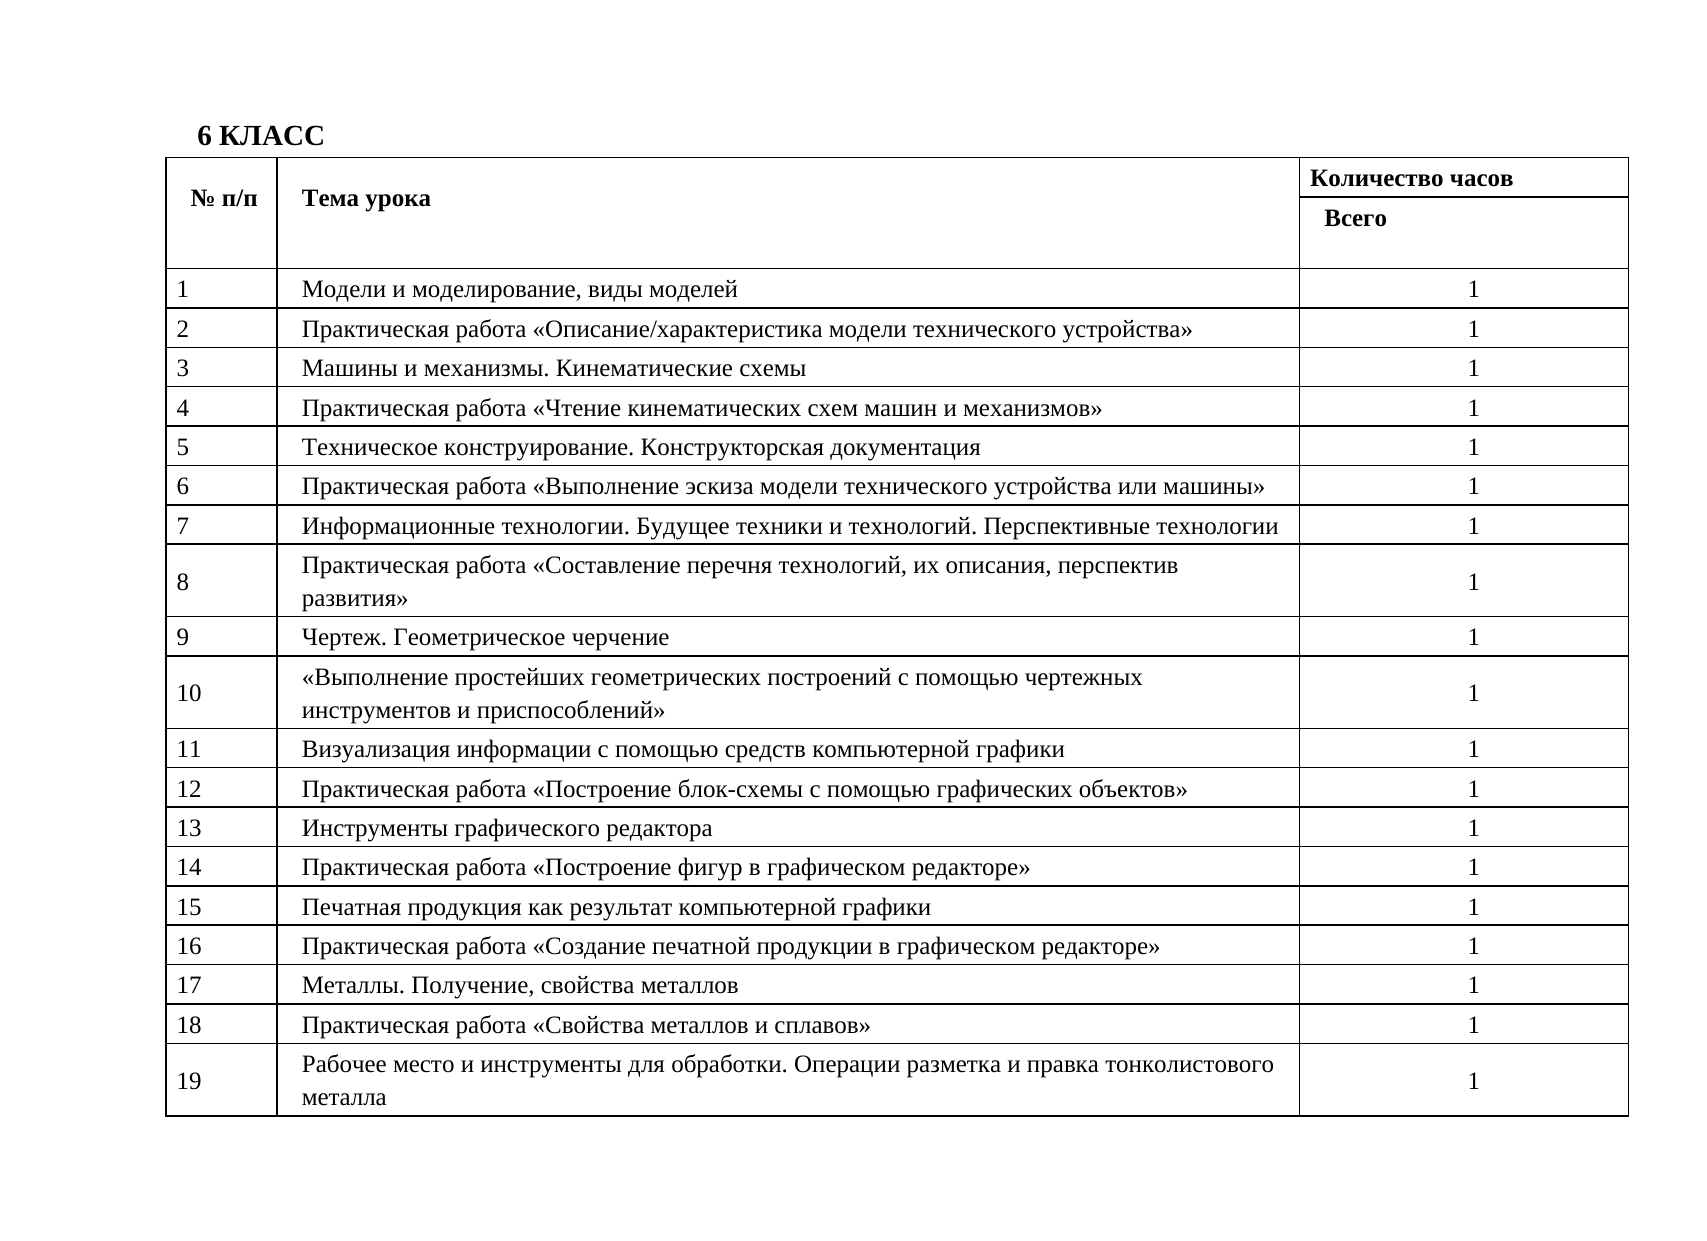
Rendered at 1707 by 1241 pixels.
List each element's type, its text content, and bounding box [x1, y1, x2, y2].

table_cell Практическая работа «Свойства металлов и сплавов» [278, 1005, 1299, 1042]
table_cell 7 [167, 506, 276, 543]
text 6 КЛАСС [190, 118, 1618, 152]
table_cell 1 [1300, 506, 1628, 543]
table_cell 5 [167, 427, 276, 464]
table_cell Модели и моделирование, виды моделей [278, 269, 1299, 307]
table_cell 6 [167, 466, 276, 504]
table_cell Инструменты графического редактора [278, 808, 1299, 846]
table_cell 1 [1300, 1044, 1628, 1115]
table_cell Практическая работа «Выполнение эскиза модели технического устройства или машины» [278, 466, 1299, 504]
table_cell Чертеж. Геометрическое черчение [278, 617, 1299, 655]
table_cell Металлы. Получение, свойства металлов [278, 965, 1299, 1003]
table_cell 1 [1300, 965, 1628, 1003]
table_cell 1 [1300, 926, 1628, 964]
table_cell Печатная продукция как результат компьютерной графики [278, 887, 1299, 924]
table_cell «Выполнение простейших геометрических построений с помощью чертежных инструментов и приспособлений» [278, 657, 1299, 727]
table_cell 12 [167, 768, 276, 806]
table_cell 19 [167, 1044, 276, 1115]
table_cell 1 [1300, 269, 1628, 307]
table_cell 16 [167, 926, 276, 964]
table_cell 1 [1300, 887, 1628, 924]
table_cell 18 [167, 1005, 276, 1042]
table_cell 14 [167, 847, 276, 885]
table_cell 1 [1300, 309, 1628, 346]
table_cell 1 [1300, 729, 1628, 767]
table_cell Машины и механизмы. Кинематические схемы [278, 348, 1299, 386]
table_cell Практическая работа «Построение фигур в графическом редакторе» [278, 847, 1299, 885]
table_cell Информационные технологии. Будущее техники и технологий. Перспективные технологии [278, 506, 1299, 543]
table_cell Визуализация информации с помощью средств компьютерной графики [278, 729, 1299, 767]
table_cell Практическая работа «Чтение кинематических схем машин и механизмов» [278, 387, 1299, 425]
table_cell 1 [1300, 657, 1628, 727]
table_cell 13 [167, 808, 276, 846]
table_cell 1 [1300, 348, 1628, 386]
table_cell 10 [167, 657, 276, 727]
table_cell 3 [167, 348, 276, 386]
table_cell 11 [167, 729, 276, 767]
table_cell Практическая работа «Построение блок-схемы с помощью графических объектов» [278, 768, 1299, 806]
table_cell 1 [1300, 768, 1628, 806]
table_cell Практическая работа «Составление перечня технологий, их описания, перспектив развития» [278, 545, 1299, 616]
table_header № п/п [167, 158, 276, 268]
table_cell Рабочее место и инструменты для обработки. Операции разметка и правка тонколистового металла [278, 1044, 1299, 1115]
table_cell 8 [167, 545, 276, 616]
table_cell Всего [1300, 198, 1628, 268]
table_header Тема урока [278, 158, 1299, 268]
table_cell Практическая работа «Описание/характеристика модели технического устройства» [278, 309, 1299, 346]
table_cell 1 [167, 269, 276, 307]
table_cell 1 [1300, 617, 1628, 655]
table_cell 1 [1300, 427, 1628, 464]
table_cell 1 [1300, 808, 1628, 846]
table_cell 1 [1300, 466, 1628, 504]
table_cell Практическая работа «Создание печатной продукции в графическом редакторе» [278, 926, 1299, 964]
table_cell 15 [167, 887, 276, 924]
table_cell 2 [167, 309, 276, 346]
table_cell 1 [1300, 545, 1628, 616]
table_cell 1 [1300, 847, 1628, 885]
table_header Количество часов [1300, 158, 1628, 196]
table_cell 1 [1300, 1005, 1628, 1042]
table_cell 9 [167, 617, 276, 655]
table_cell Техническое конструирование. Конструкторская документация [278, 427, 1299, 464]
table_cell 4 [167, 387, 276, 425]
table_cell 17 [167, 965, 276, 1003]
table_cell 1 [1300, 387, 1628, 425]
